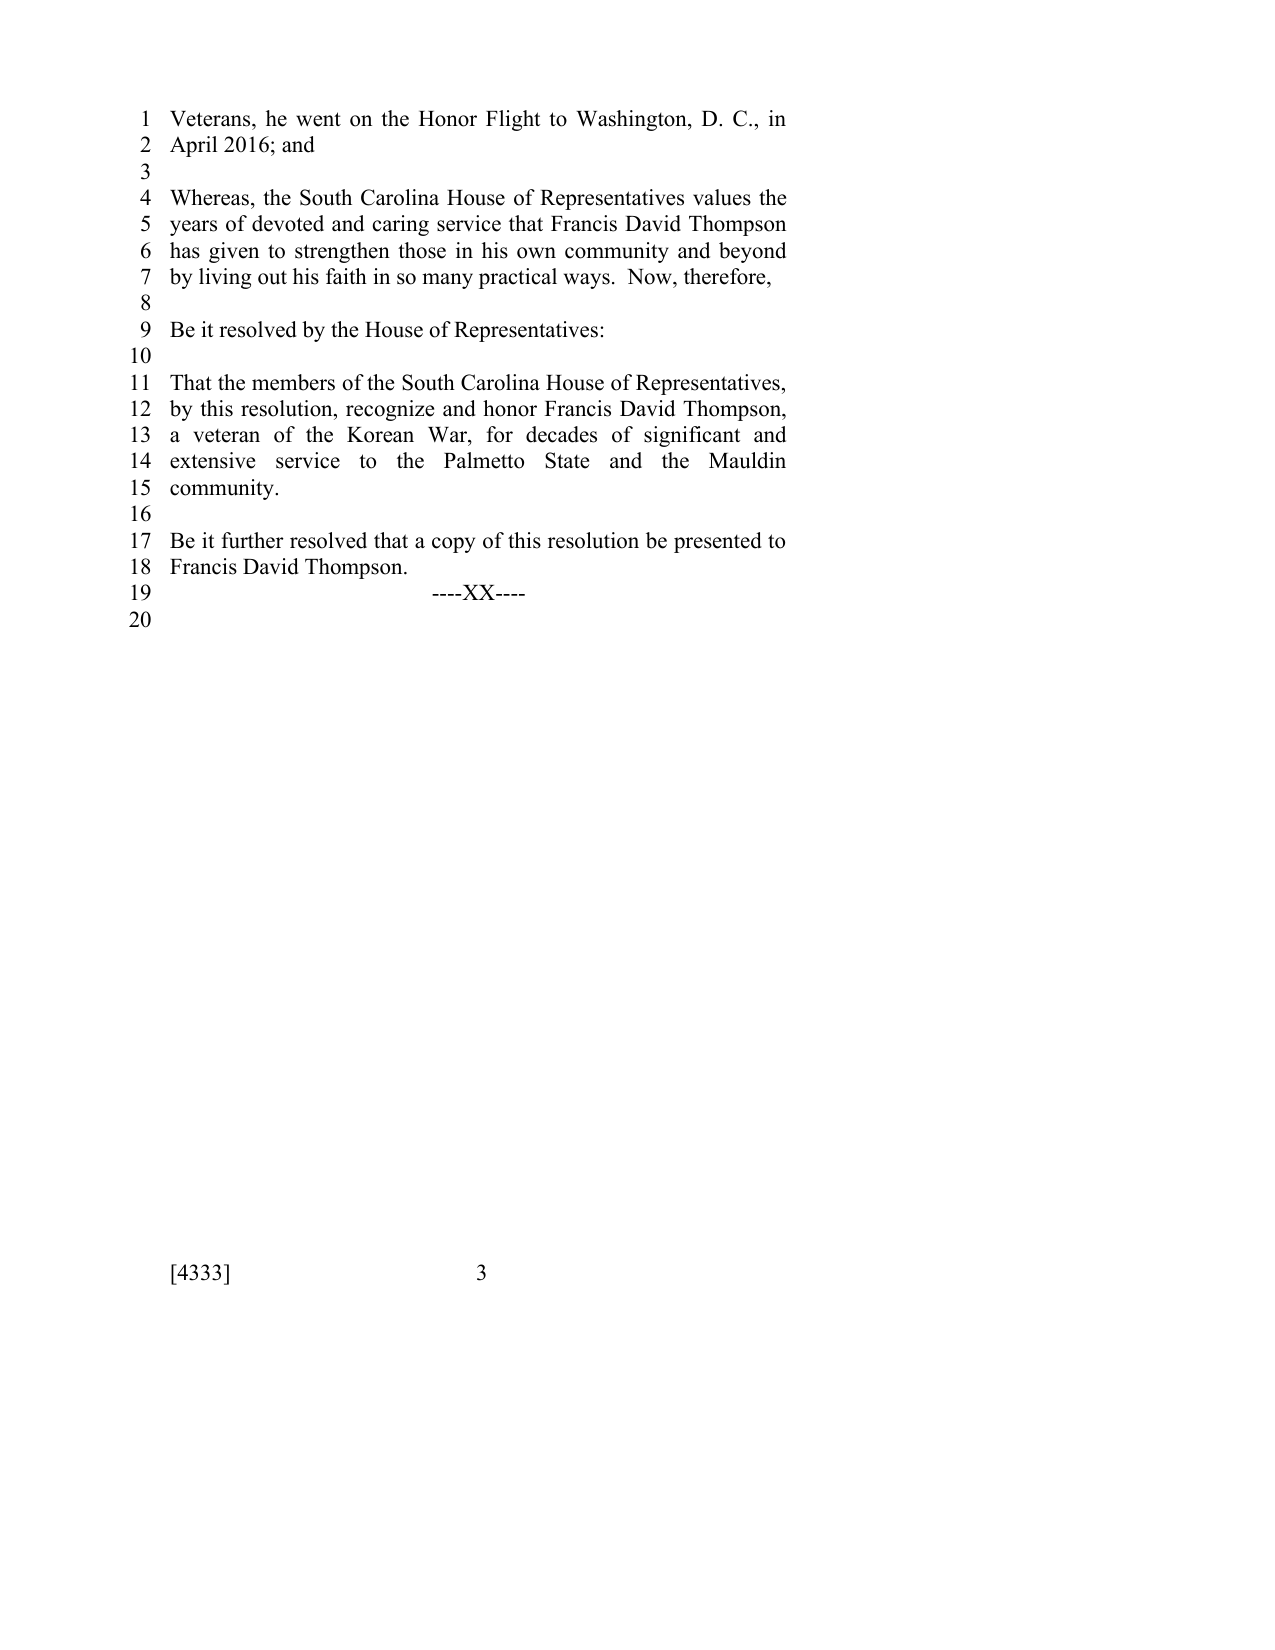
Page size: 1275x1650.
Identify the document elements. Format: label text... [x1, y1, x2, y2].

text That the members of the South Carolina House of Representatives, by this resolution, recognize and honor Francis David Thompson, a veteran of the Korean War, for decades of significant and extensive service to the Palmetto State and the Mauldin community. [169, 368, 787, 500]
text Be it resolved by the House of Representatives: [169, 316, 787, 342]
text Be it further resolved that a copy of this resolution be presented to Francis David Thompson. [169, 527, 787, 579]
text ----XX---- [169, 579, 787, 606]
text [169, 105, 787, 158]
text Whereas, the South Carolina House of Representatives values the years of devoted and caring service that Francis David Thompson has given to strengthen those in his own community and beyond by living out his faith in so many practical ways. Now, therefore, [169, 184, 787, 289]
